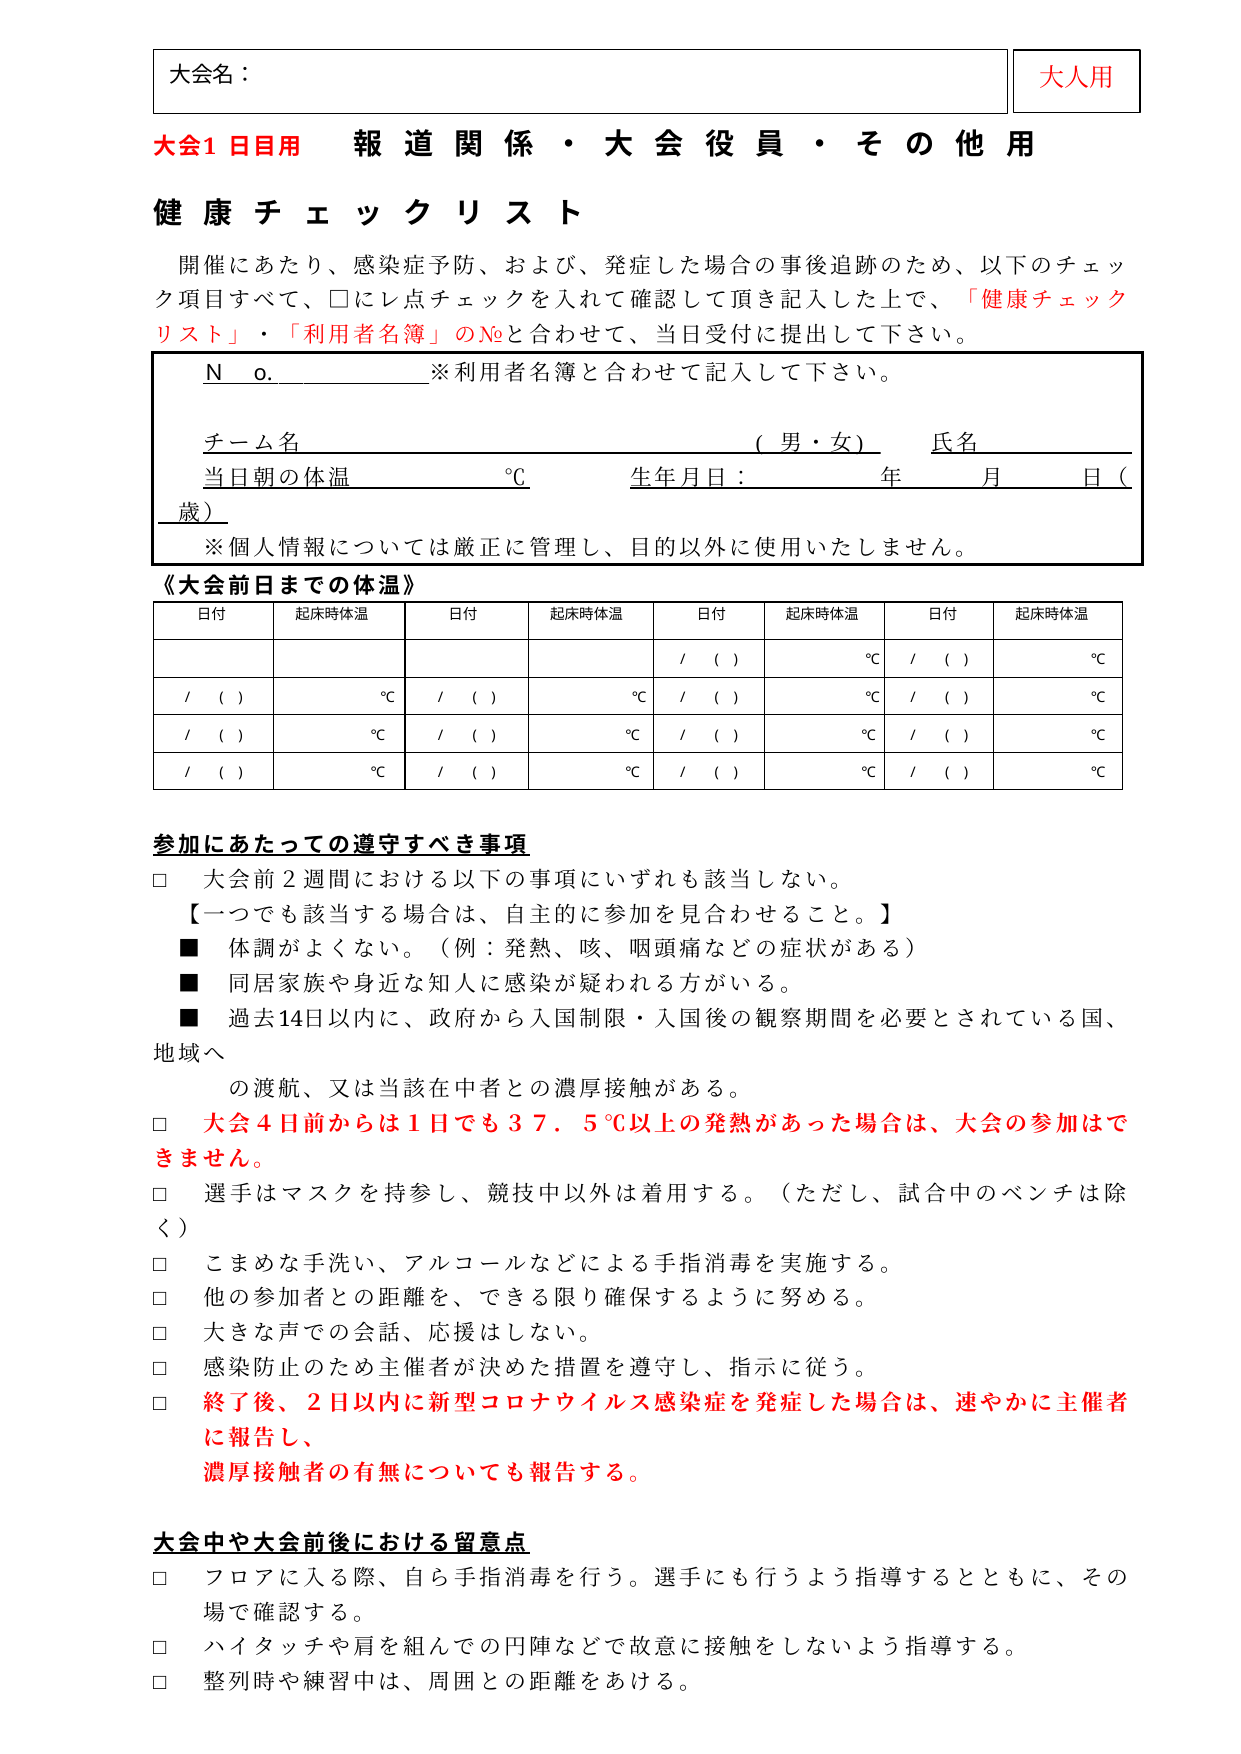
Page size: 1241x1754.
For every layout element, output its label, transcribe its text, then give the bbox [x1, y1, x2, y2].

table_cell / ( ) [154, 753, 273, 789]
text □ 終了後、２日以内に新型コロナウイルス感染症を発症した場合は、速やかに主催者に報告し、 [153, 1384, 1132, 1453]
table_cell ℃ [274, 678, 404, 714]
text ■ 過去14日以内に、政府から入国制限・入国後の観察期間を必要とされている国、地域へ [153, 1000, 1132, 1069]
text □ 感染防止のため主催者が決めた措置を遵守し、指示に従う。 [153, 1349, 1132, 1384]
text □ 大会４日前からは１日でも３７．５℃以上の発熱があった場合は、大会の参加はできません。 [153, 1104, 1132, 1174]
text 参加にあたっての遵守すべき事項 [153, 825, 1132, 860]
text 濃厚接触者の有無についても報告する。 [197, 1453, 1132, 1488]
table_cell / ( ) [654, 640, 764, 677]
table_cell ℃ [274, 715, 404, 752]
text ■ 体調がよくない。（例：発熱、咳、咽頭痛などの症状がある） [153, 930, 1132, 965]
text □ 大きな声での会話、応援はしない。 [153, 1314, 1132, 1349]
table_header 起床時体温 [274, 603, 404, 639]
table_cell / ( ) [406, 753, 528, 789]
text 大会中や大会前後における留意点 [153, 1523, 1132, 1558]
table_cell / ( ) [654, 678, 764, 714]
table_header 起床時体温 [529, 603, 653, 639]
table_cell ℃ [765, 640, 884, 677]
text の渡航、又は当該在中者との濃厚接触がある。 [153, 1069, 1132, 1104]
table_cell ℃ [529, 715, 653, 752]
table_cell / ( ) [885, 715, 993, 752]
table_header Ｎo. ※利用者名簿と合わせて記入して下さい。 チーム名 (男・女) 氏名 当日朝の体温 ℃ 生年月日： 年 月 日（ 歳） ※個人情報については厳正に管理し、目的以外に使用いたしません。 [154, 354, 1141, 563]
text ■ 同居家族や身近な知人に感染が疑われる方がいる。 [153, 965, 1132, 1000]
table_header ⽇付 [154, 603, 273, 639]
table_cell / ( ) [885, 678, 993, 714]
table_cell [406, 640, 528, 677]
table_header ⽇付 [885, 603, 993, 639]
table_cell / ( ) [654, 715, 764, 752]
table_header ⽇付 [406, 603, 528, 639]
table_cell / ( ) [406, 678, 528, 714]
text 【一つでも該当する場合は、自主的に参加を見合わせること。】 [153, 895, 1132, 930]
table_cell ℃ [529, 753, 653, 789]
table_cell / ( ) [154, 715, 273, 752]
table_cell / ( ) [154, 678, 273, 714]
table_cell ℃ [765, 753, 884, 789]
text □ ハイタッチや肩を組んでの円陣などで故意に接触をしないよう指導する。 [153, 1628, 1132, 1663]
table_cell ℃ [994, 678, 1122, 714]
table_cell ℃ [994, 640, 1122, 677]
table_cell [274, 640, 404, 677]
table_cell ℃ [274, 753, 404, 789]
table_cell [529, 640, 653, 677]
table_cell ℃ [765, 715, 884, 752]
table_header 起床時体温 [994, 603, 1122, 639]
table_cell / ( ) [654, 753, 764, 789]
table_cell ℃ [529, 678, 653, 714]
table_cell / ( ) [885, 753, 993, 789]
text □ 大会前２週間における以下の事項にいずれも該当しない。 [153, 860, 1132, 895]
text □ フロアに入る際、自ら手指消毒を行う。選手にも行うよう指導するとともに、その場で確認する。 [153, 1558, 1132, 1628]
text □ こまめな手洗い、アルコールなどによる手指消毒を実施する。 [153, 1244, 1132, 1279]
table_cell / ( ) [406, 715, 528, 752]
text □ 他の参加者との距離を、できる限り確保するように努める。 [153, 1279, 1132, 1314]
text 開催にあたり、感染症予防、および、発症した場合の事後追跡のため、以下のチェック項目すべて、□にレ点チェックを入れて確認して頂き記入した上で、「健康チェックリスト」・「利用者名簿」の№と合わせて、当日受付に提出して下さい。 [153, 246, 1132, 351]
table_cell ℃ [994, 715, 1122, 752]
table_cell / ( ) [885, 640, 993, 677]
text □ 整列時や練習中は、周囲との距離をあける。 [153, 1663, 1132, 1698]
table_header ⽇付 [654, 603, 764, 639]
table_cell [154, 640, 273, 677]
table_cell ℃ [994, 753, 1122, 789]
text □ 選手はマスクを持参し、競技中以外は着用する。（ただし、試合中のベンチは除く） [153, 1174, 1132, 1244]
text 大会1日目用 報道関係・大会役員・その他用 健康チェックリスト [153, 107, 1132, 246]
table_cell ℃ [765, 678, 884, 714]
text 《大会前日までの体温》 [153, 566, 1132, 601]
table_header 起床時体温 [765, 603, 884, 639]
